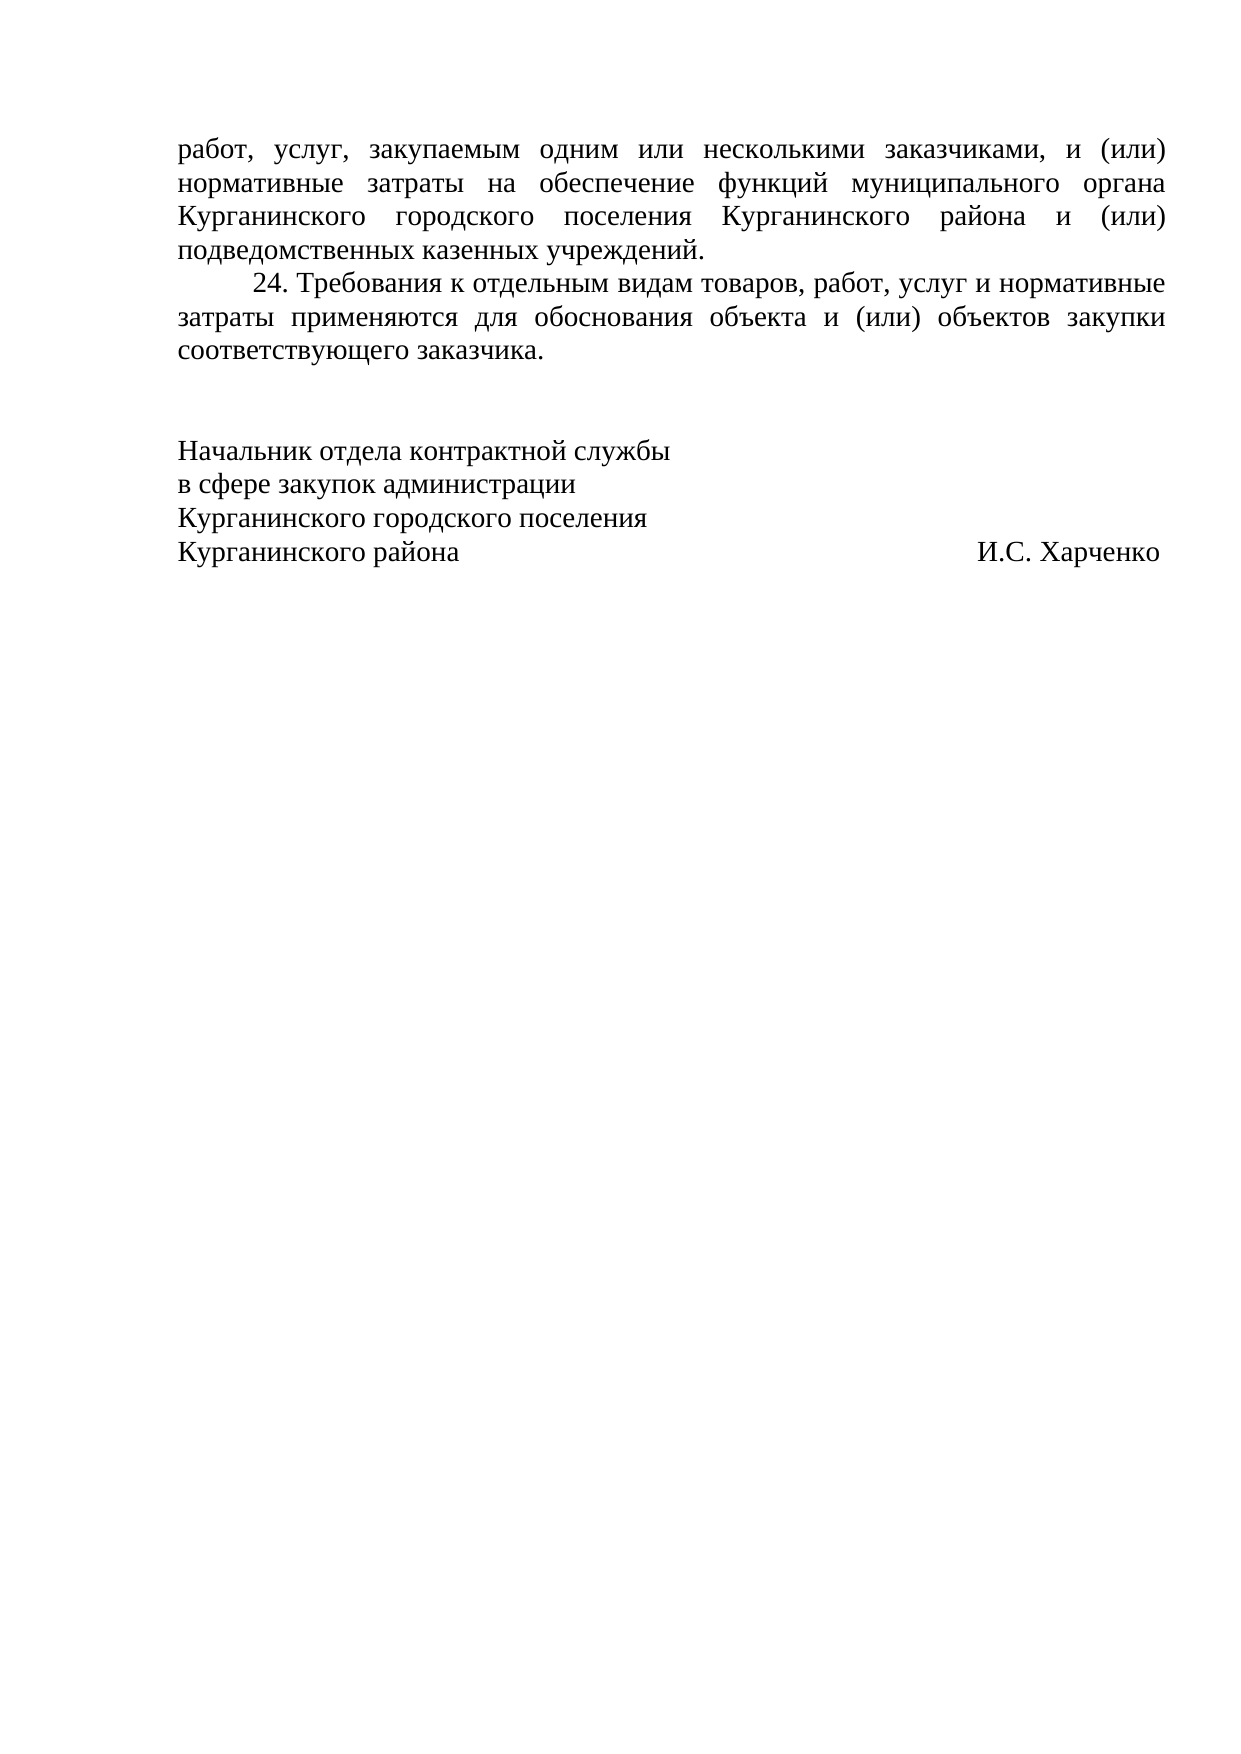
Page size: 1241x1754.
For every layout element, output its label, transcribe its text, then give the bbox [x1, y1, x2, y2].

text Начальник отдела контрактной службы [177, 433, 1167, 467]
text Курганинского городского поселения [177, 500, 1167, 534]
text 24. Требования к отдельным видам товаров, работ, услуг и нормативные затраты применяются для обоснования объекта и (или) объектов закупки соответствующего заказчика. [177, 265, 1167, 366]
text Курганинского района И.С. Харченко [177, 534, 1167, 567]
text в сфере закупок администрации [177, 467, 1167, 500]
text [177, 131, 1167, 265]
